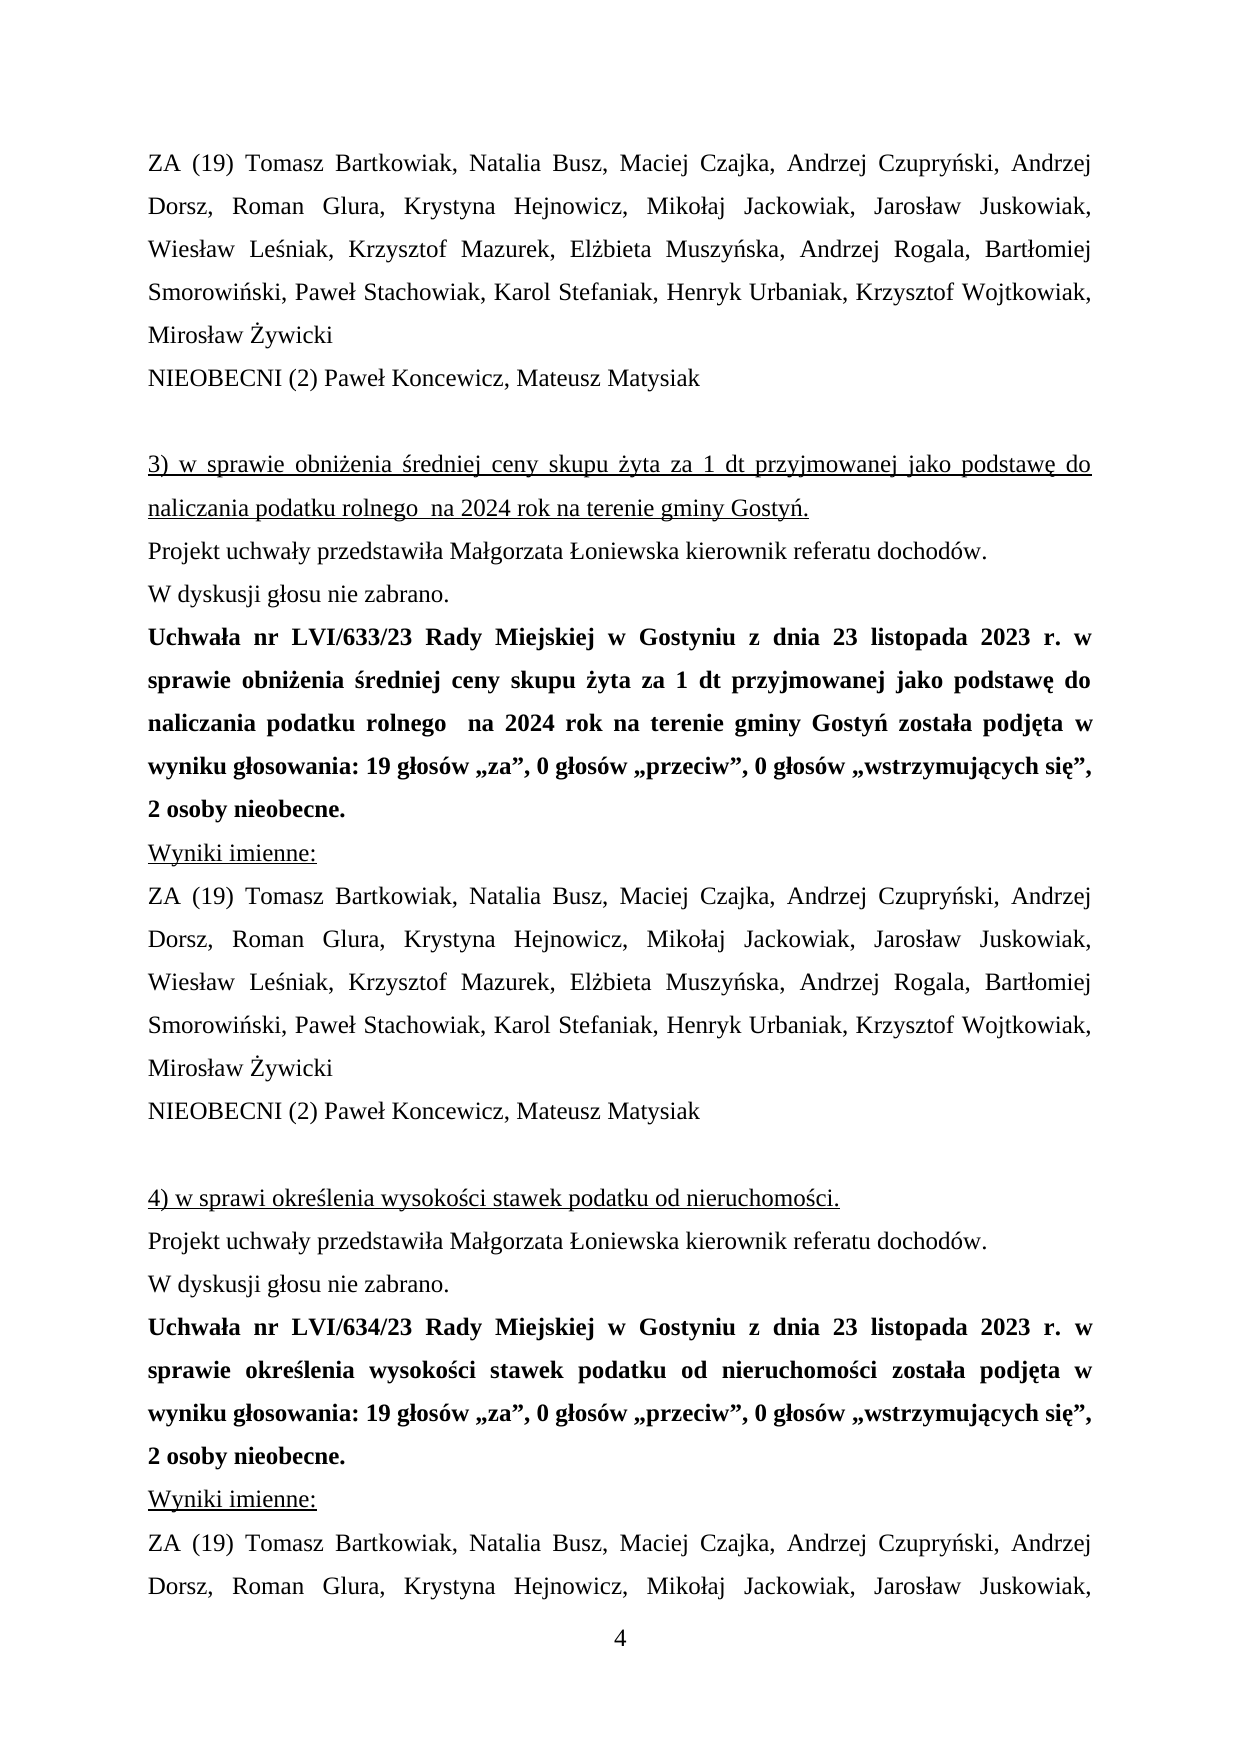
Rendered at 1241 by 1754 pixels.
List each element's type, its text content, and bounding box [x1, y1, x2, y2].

text Wyniki imienne: [148, 838, 1093, 866]
text NIEOBECNI (2) Paweł Koncewicz, Mateusz Matysiak [148, 363, 1093, 392]
text NIEOBECNI (2) Paweł Koncewicz, Mateusz Matysiak [148, 1096, 1093, 1125]
text Projekt uchwały przedstawiła Małgorzata Łoniewska kierownik referatu dochodów. [148, 1226, 1093, 1254]
text Uchwała nr LVI/633/23 Rady Miejskiej w Gostyniu z dnia 23 listopada 2023 r. w sprawie obniżenia średniej ceny skupu żyta za 1 dt przyjmowanej jako podstawę do naliczania podatku rolnego na 2024 rok na terenie gminy Gostyń została podjęta w wyniku głosowania: 19 głosów „za”, 0 głosów „przeciw”, 0 głosów „wstrzymujących się”, 2 osoby nieobecne. [148, 622, 1093, 823]
text Projekt uchwały przedstawiła Małgorzata Łoniewska kierownik referatu dochodów. [148, 536, 1093, 564]
text 4) w sprawi określenia wysokości stawek podatku od nieruchomości. [148, 1183, 1093, 1211]
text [148, 1528, 1093, 1599]
text W dyskusji głosu nie zabrano. [148, 579, 1093, 608]
text Uchwała nr LVI/634/23 Rady Miejskiej w Gostyniu z dnia 23 listopada 2023 r. w sprawie określenia wysokości stawek podatku od nieruchomości została podjęta w wyniku głosowania: 19 głosów „za”, 0 głosów „przeciw”, 0 głosów „wstrzymujących się”, 2 osoby nieobecne. [148, 1312, 1093, 1470]
text 3) w sprawie obniżenia średniej ceny skupu żyta za 1 dt przyjmowanej jako podstawę do naliczania podatku rolnego na 2024 rok na terenie gminy Gostyń. [148, 449, 1093, 521]
text Wyniki imienne: [148, 1484, 1093, 1513]
text W dyskusji głosu nie zabrano. [148, 1269, 1093, 1298]
